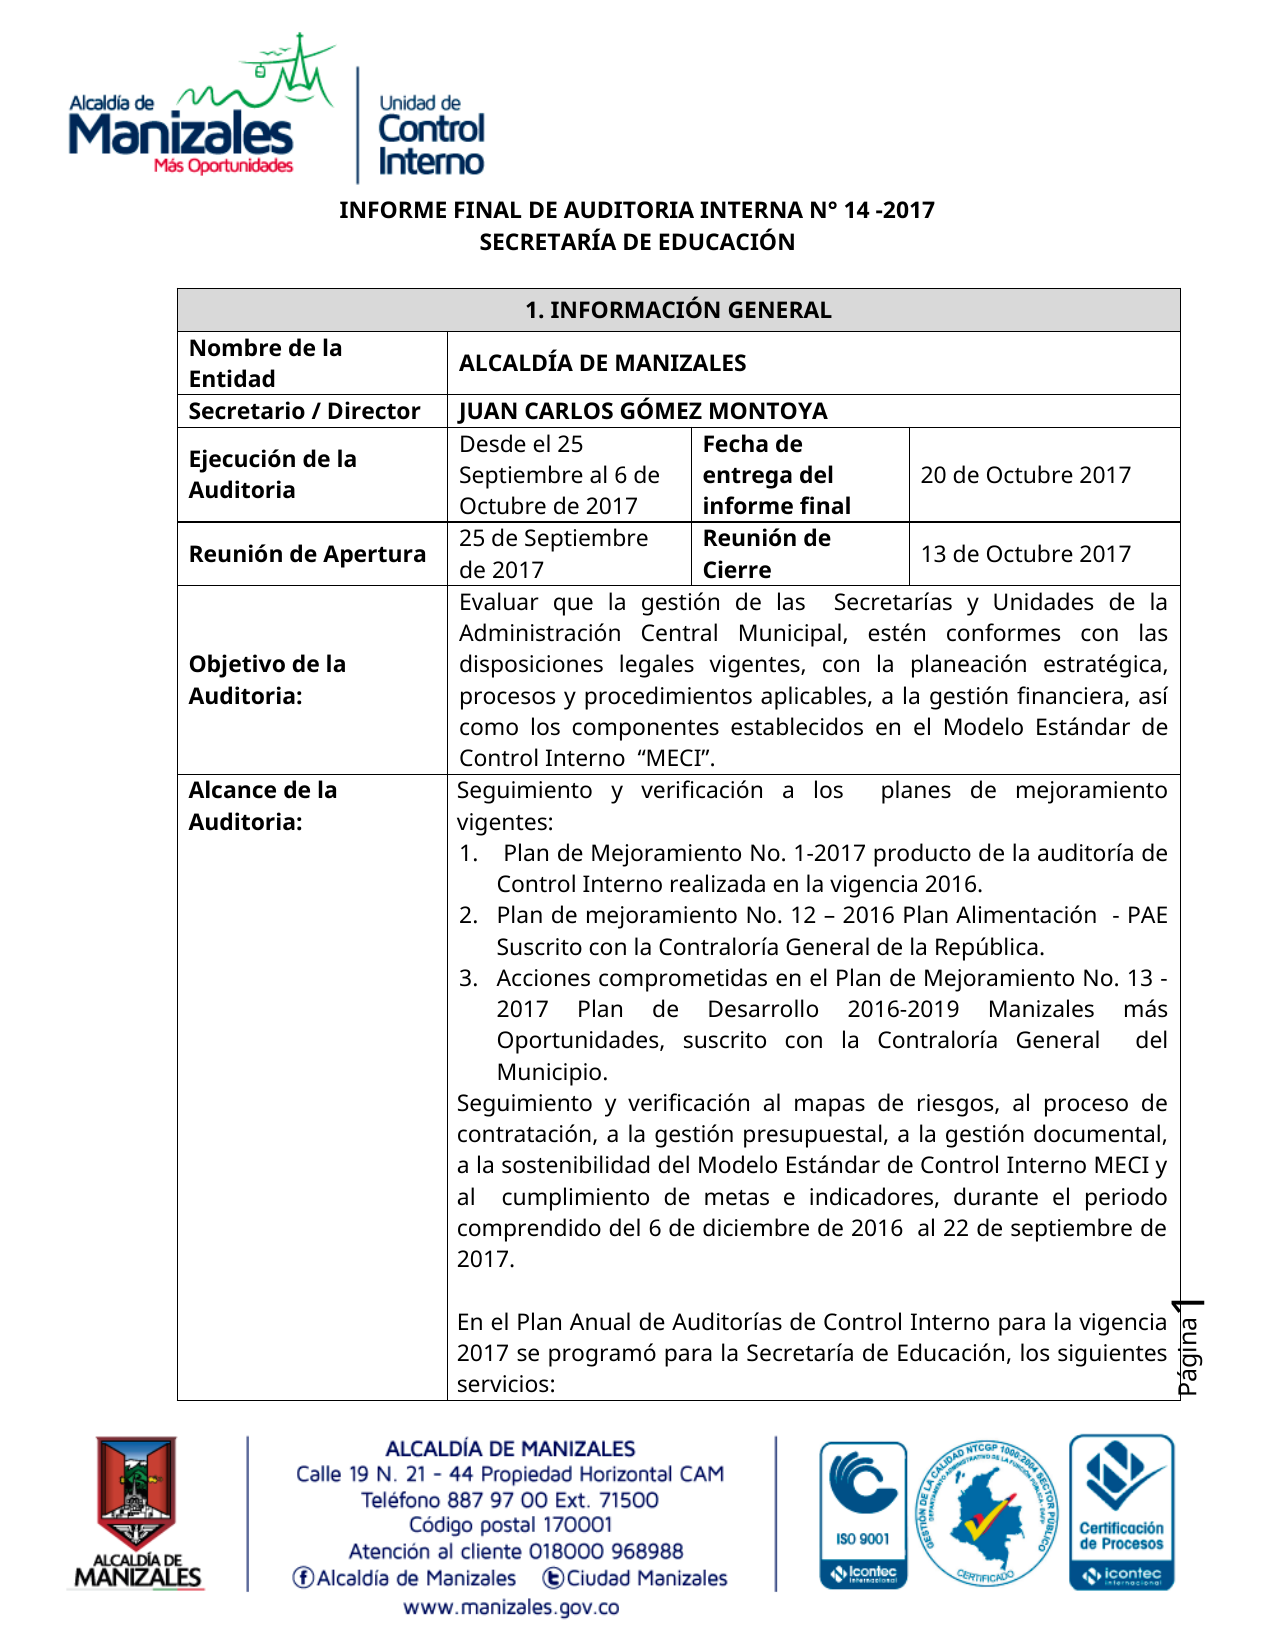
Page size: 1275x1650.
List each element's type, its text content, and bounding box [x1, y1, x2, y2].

table_cell 13 de Octubre 2017 [910, 523, 1180, 585]
table_cell Reunión de Cierre [692, 523, 909, 585]
picture [0, 0, 1257, 1650]
table_cell Evaluar que la gestión de las Secretarías y Unidades de la Administración Central Municipal, estén conformes con las disposiciones legales vigentes, con la planeación estratégica, procesos y procedimientos aplicables, a la gestión financiera, así como los componentes establecidos en el Modelo Estándar de Control Interno “MECI”. [448, 586, 1180, 773]
table_cell Reunión de Apertura [178, 523, 447, 585]
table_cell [178, 775, 447, 1399]
table_cell Fecha de entrega del informe final [692, 428, 909, 521]
table_cell 25 de Septiembre de 2017 [448, 523, 691, 585]
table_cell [448, 775, 1180, 1399]
table_cell Objetivo de la Auditoria: [178, 586, 447, 773]
table_cell Secretario / Director [178, 395, 447, 427]
table_cell Desde el 25 Septiembre al 6 de Octubre de 2017 [448, 428, 691, 521]
table_cell 20 de Octubre 2017 [910, 428, 1180, 521]
table_cell Ejecución de la Auditoria [178, 428, 447, 521]
table_cell Nombre de la Entidad [178, 332, 447, 394]
table_cell ALCALDÍA DE MANIZALES [448, 332, 1180, 394]
table_header 1. INFORMACIÓN GENERAL [178, 289, 1180, 331]
table_cell JUAN CARLOS GÓMEZ MONTOYA [448, 395, 1180, 427]
